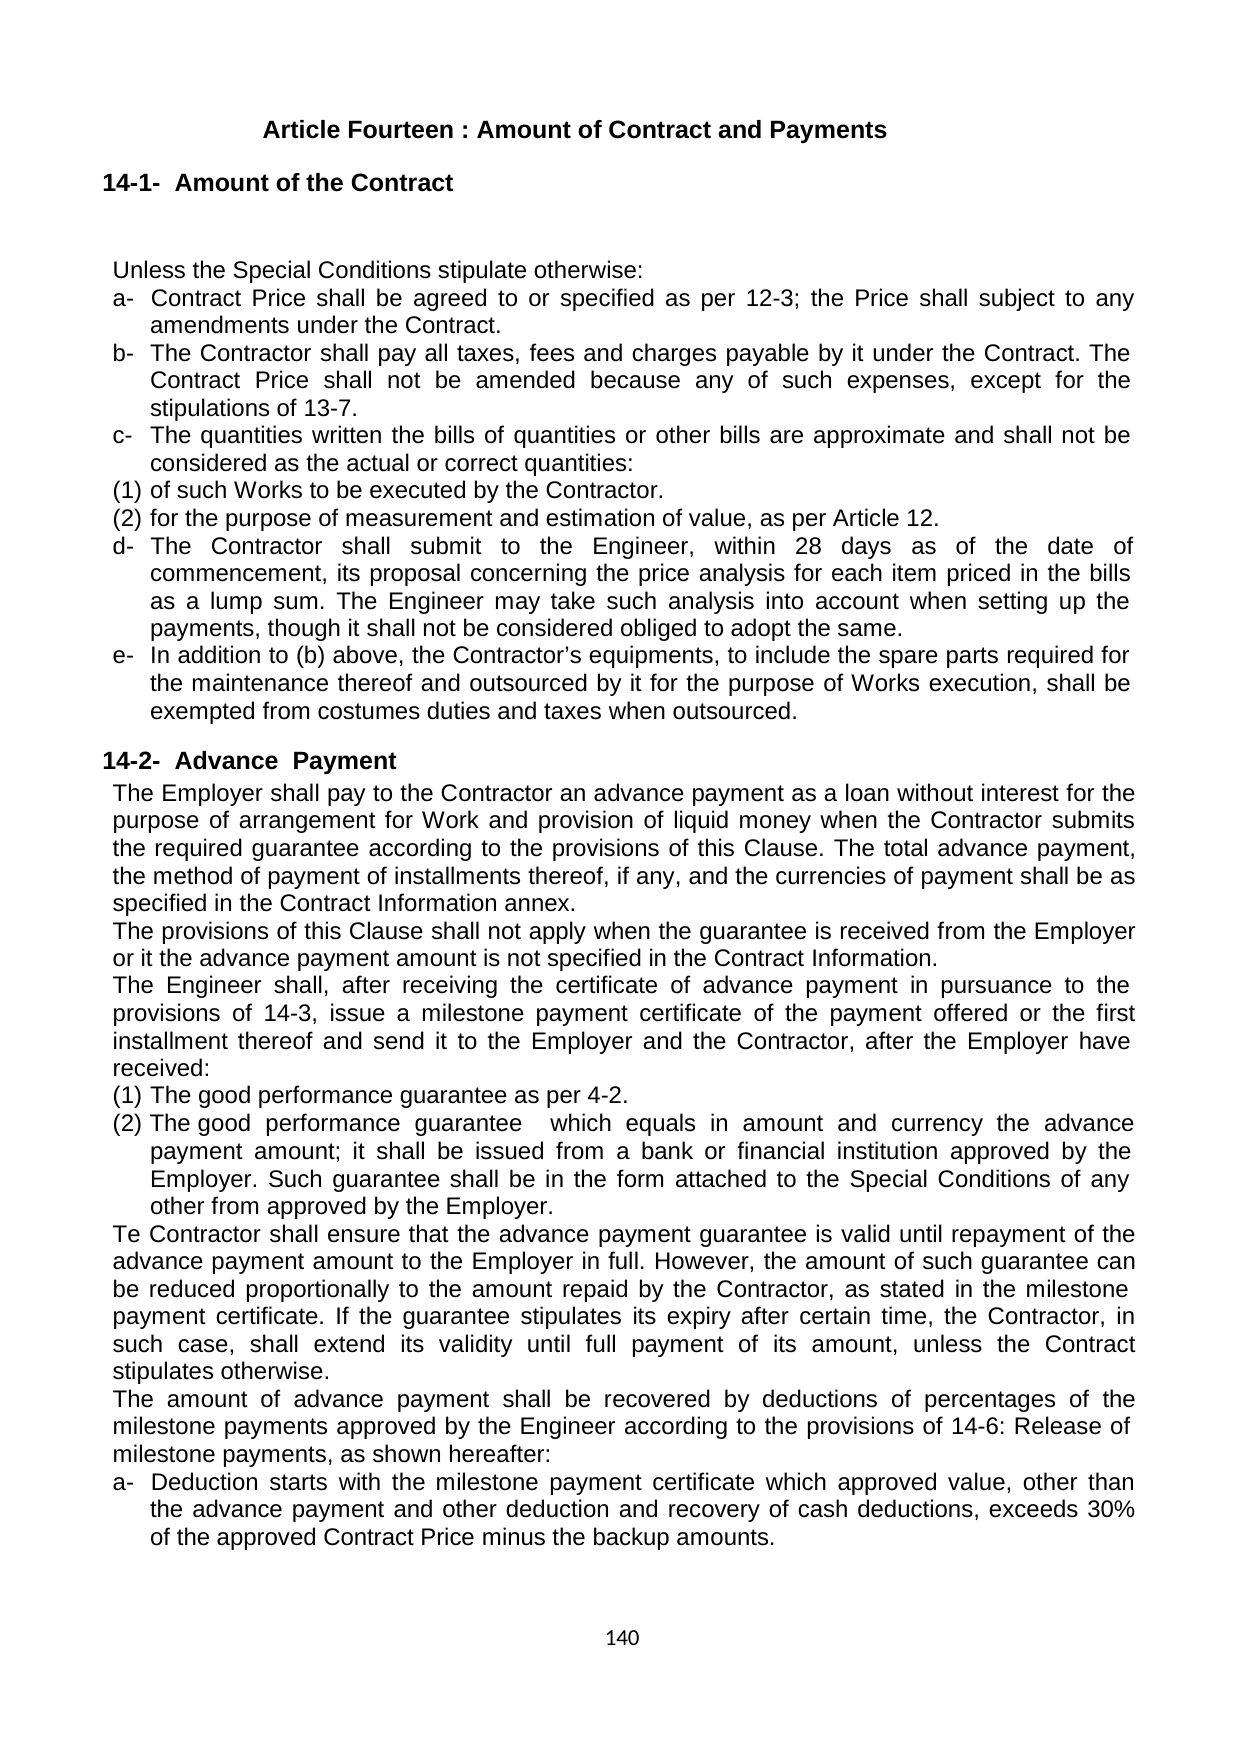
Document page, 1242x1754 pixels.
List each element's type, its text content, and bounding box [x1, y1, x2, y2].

text Contract Price shall not be amended because any of such expenses, except for the stipulations of 13-7. [150, 367, 1136, 422]
text The provisions of this Clause shall not apply when the guarantee is received from the Employer or it the advance payment amount is not specified in the Contract Information. [112, 917, 1136, 972]
text (1) of such Works to be executed by the Contractor. [112, 477, 670, 504]
subtitle 14-1- Amount of the Contract [102, 168, 1048, 197]
text b- The Contractor shall pay all taxes, fees and charges payable by it under the Contract. The [112, 339, 1135, 366]
text e- In addition to (b) above, the Contractor’s equipments, to include the spare parts required for [112, 642, 1135, 669]
subtitle 14-2- Advance Payment [102, 746, 1142, 774]
text c- The quantities written the bills of quantities or other bills are approximate and shall not be [112, 422, 1135, 449]
text Te Contractor shall ensure that the advance payment guarantee is valid until repayment of the advance payment amount to the Employer in full. However, the amount of such guarantee can be reduced proportionally to the amount repaid by the Contractor, as stated in the milestone [112, 1220, 1136, 1303]
text milestone payments, as shown hereafter: [112, 1440, 557, 1468]
text The Engineer shall, after receiving the certificate of advance payment in pursuance to the [112, 972, 1134, 999]
text considered as the actual or correct quantities: [150, 449, 1144, 477]
text Employer. Such guarantee shall be in the form attached to the Special Conditions of any other from approved by the Employer. [150, 1165, 1136, 1220]
text as a lump sum. The Engineer may take such analysis into account when setting up the payments, though it shall not be considered obliged to adopt the same. [150, 587, 1136, 642]
text the maintenance thereof and outsourced by it for the purpose of Works execution, shall be exempted from costumes duties and taxes when outsourced. [150, 670, 1135, 725]
text Unless the Special Conditions stipulate otherwise: [112, 256, 650, 284]
text a- Deduction starts with the milestone payment certificate which approved value, other than the advance payment and other deduction and recovery of cash deductions, exceeds 30% of the approved Contract Price minus the backup amounts. [112, 1468, 1136, 1551]
text provisions of 14-3, issue a milestone payment certificate of the payment offered or the first installment thereof and send it to the Employer and the Contractor, after the Employer have [112, 999, 1136, 1055]
text d- The Contractor shall submit to the Engineer, within 28 days as of the date of commencement, its proposal concerning the price analysis for each item priced in the bills [112, 532, 1136, 587]
text The Employer shall pay to the Contractor an advance payment as a loan without interest for the purpose of arrangement for Work and provision of liquid money when the Contractor submits the required guarantee according to the provisions of this Clause. The total advance payment, the method of payment of installments thereof, if any, and the currencies of payment shall be as specified in the Contract Information annex. [112, 779, 1136, 917]
text (2) for the purpose of measurement and estimation of value, as per Article 12. [112, 504, 944, 532]
subtitle Article Fourteen : Amount of Contract and Payments [102, 114, 1048, 143]
text received: [112, 1055, 217, 1082]
text (1) The good performance guarantee as per 4-2. [112, 1082, 722, 1109]
text payment certificate. If the guarantee stipulates its expiry after certain time, the Contractor, in such case, shall extend its validity until full payment of its amount, unless the Contract stipulates otherwise. [112, 1303, 1136, 1385]
text a- Contract Price shall be agreed to or specified as per 12-3; the Price shall subject to any amendments under the Contract. [112, 284, 1136, 339]
text (2) The good performance guarantee which equals in amount and currency the advance payment amount; it shall be issued from a bank or financial institution approved by the [112, 1110, 1136, 1165]
text The amount of advance payment shall be recovered by deductions of percentages of the milestone payments approved by the Engineer according to the provisions of 14-6: Release of [112, 1385, 1136, 1440]
